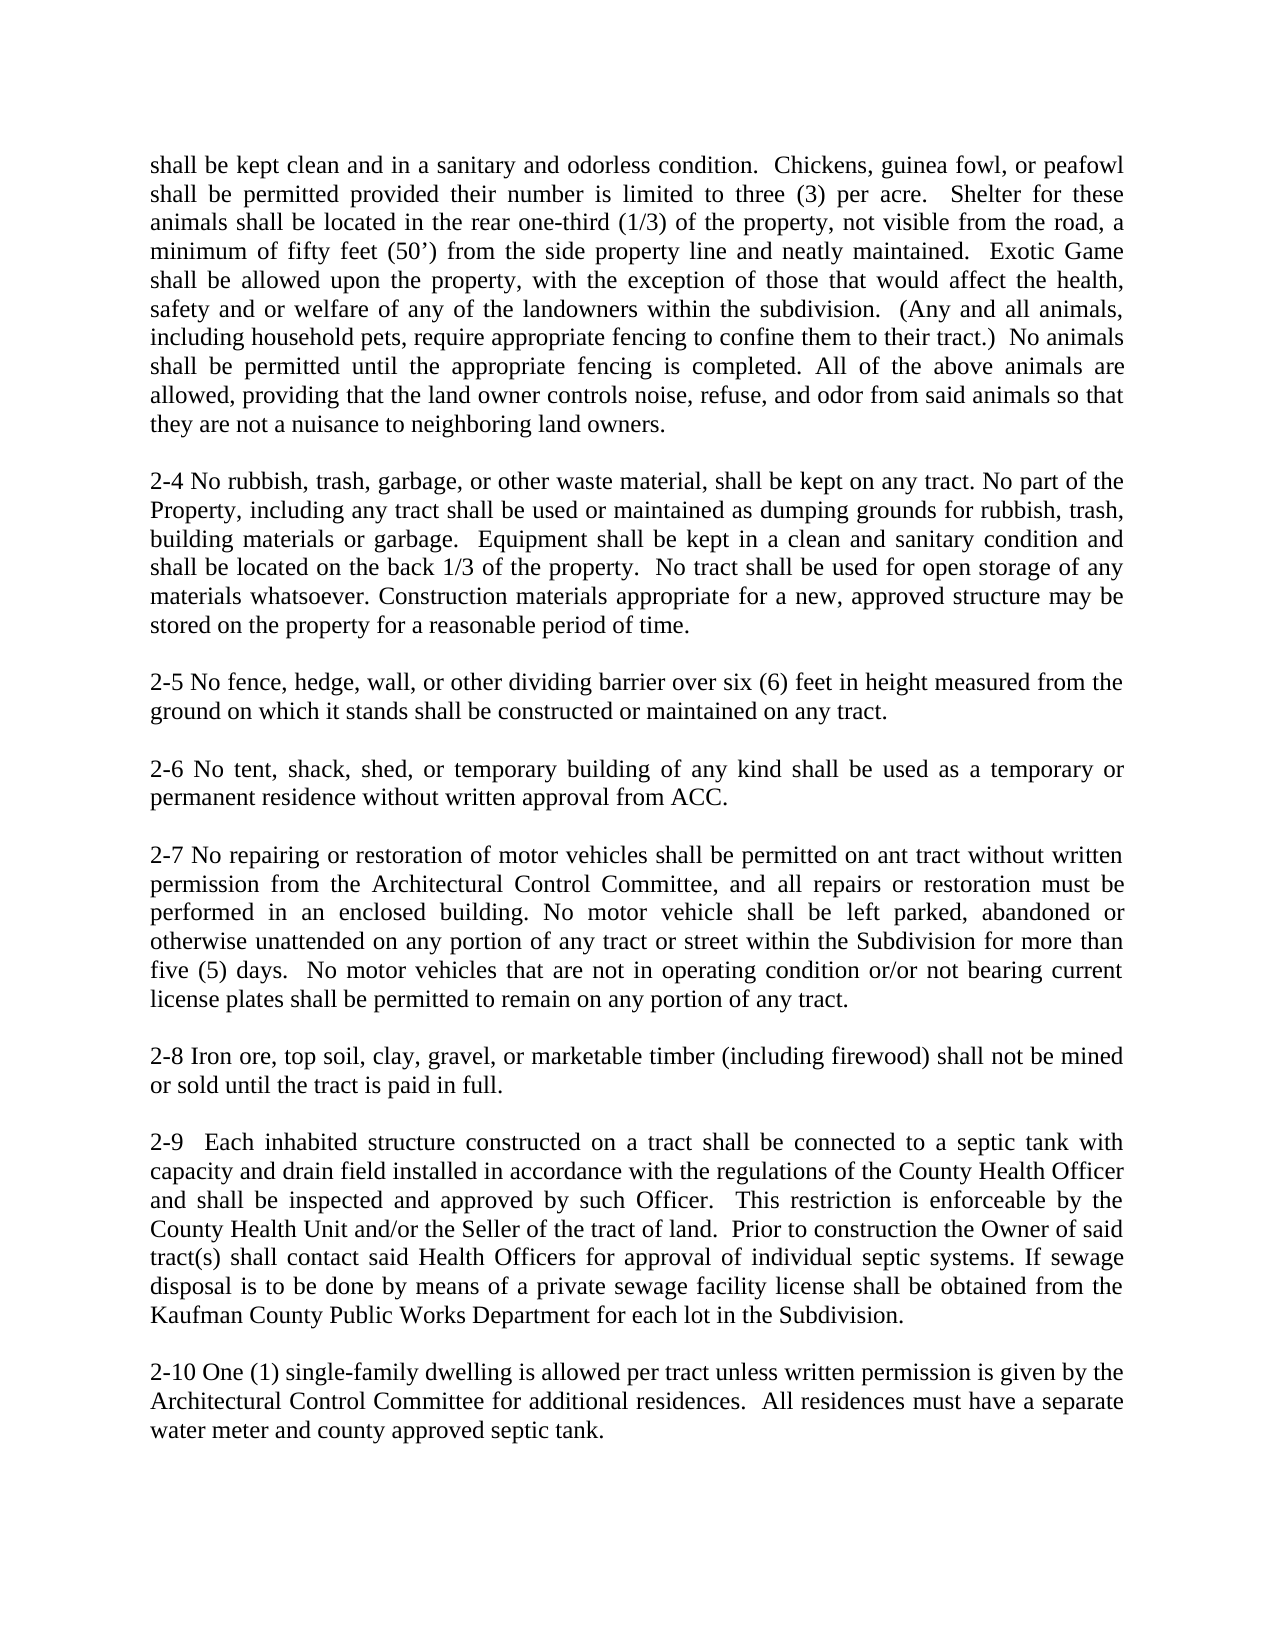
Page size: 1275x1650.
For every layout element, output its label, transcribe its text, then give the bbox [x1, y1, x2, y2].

text 2-7 No repairing or restoration of motor vehicles shall be permitted on ant tract without written permission from the Architectural Control Committee, and all repairs or restoration must be performed in an enclosed building. No motor vehicle shall be left parked, abandoned or otherwise unattended on any portion of any tract or street within the Subdivision for more than five (5) days. No motor vehicles that are not in operating condition or/or not bearing current license plates shall be permitted to remain on any portion of any tract. [150, 840, 1125, 1012]
text 2-4 No rubbish, trash, garbage, or other waste material, shall be kept on any tract. No part of the Property, including any tract shall be used or maintained as dumping grounds for rubbish, trash, building materials or garbage. Equipment shall be kept in a clean and sanitary condition and shall be located on the back 1/3 of the property. No tract shall be used for open storage of any materials whatsoever. Construction materials appropriate for a new, approved structure may be stored on the property for a reasonable period of time. [150, 466, 1125, 639]
text 2-6 No tent, shack, shed, or temporary building of any kind shall be used as a temporary or permanent residence without written approval from ACC. [150, 754, 1125, 811]
text 2-5 No fence, hedge, wall, or other dividing barrier over six (6) feet in height measured from the ground on which it stands shall be constructed or maintained on any tract. [150, 667, 1125, 725]
text 2-8 Iron ore, top soil, clay, gravel, or marketable timber (including firewood) shall not be mined or sold until the tract is paid in full. [150, 1041, 1125, 1099]
text 2-10 One (1) single-family dwelling is allowed per tract unless written permission is given by the Architectural Control Committee for additional residences. All residences must have a separate water meter and county approved septic tank. [150, 1357, 1125, 1444]
text 2-9 Each inhabited structure constructed on a tract shall be connected to a septic tank with capacity and drain field installed in accordance with the regulations of the County Health Officer and shall be inspected and approved by such Officer. This restriction is enforceable by the County Health Unit and/or the Seller of the tract of land. Prior to construction the Owner of said tract(s) shall contact said Health Officers for approval of individual septic systems. If sewage disposal is to be done by means of a private sewage facility license shall be obtained from the Kaufman County Public Works Department for each lot in the Subdivision. [150, 1127, 1125, 1329]
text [150, 150, 1125, 437]
